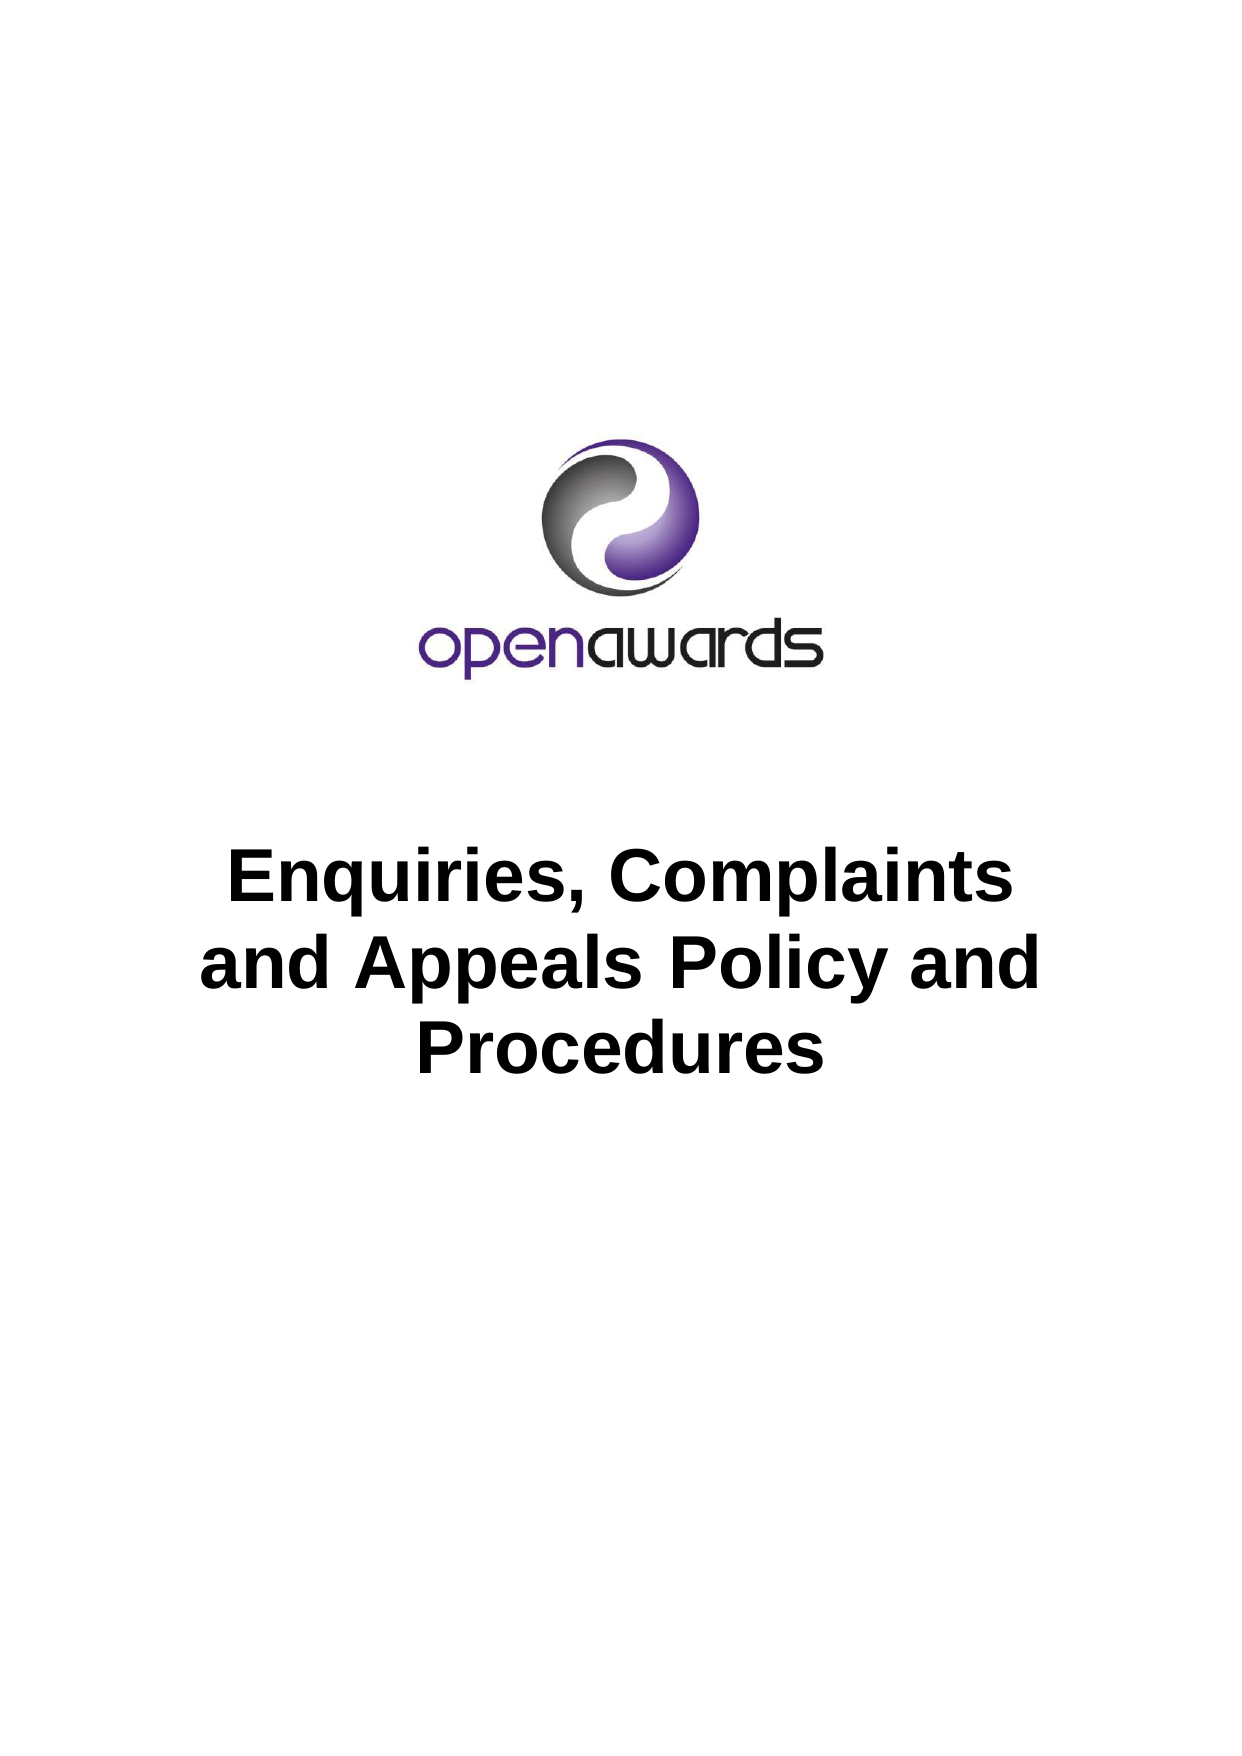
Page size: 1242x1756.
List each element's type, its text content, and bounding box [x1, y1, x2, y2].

text Enquiries, Complaints and Appeals Policy and Procedures [175, 833, 1067, 1089]
picture [403, 418, 838, 704]
